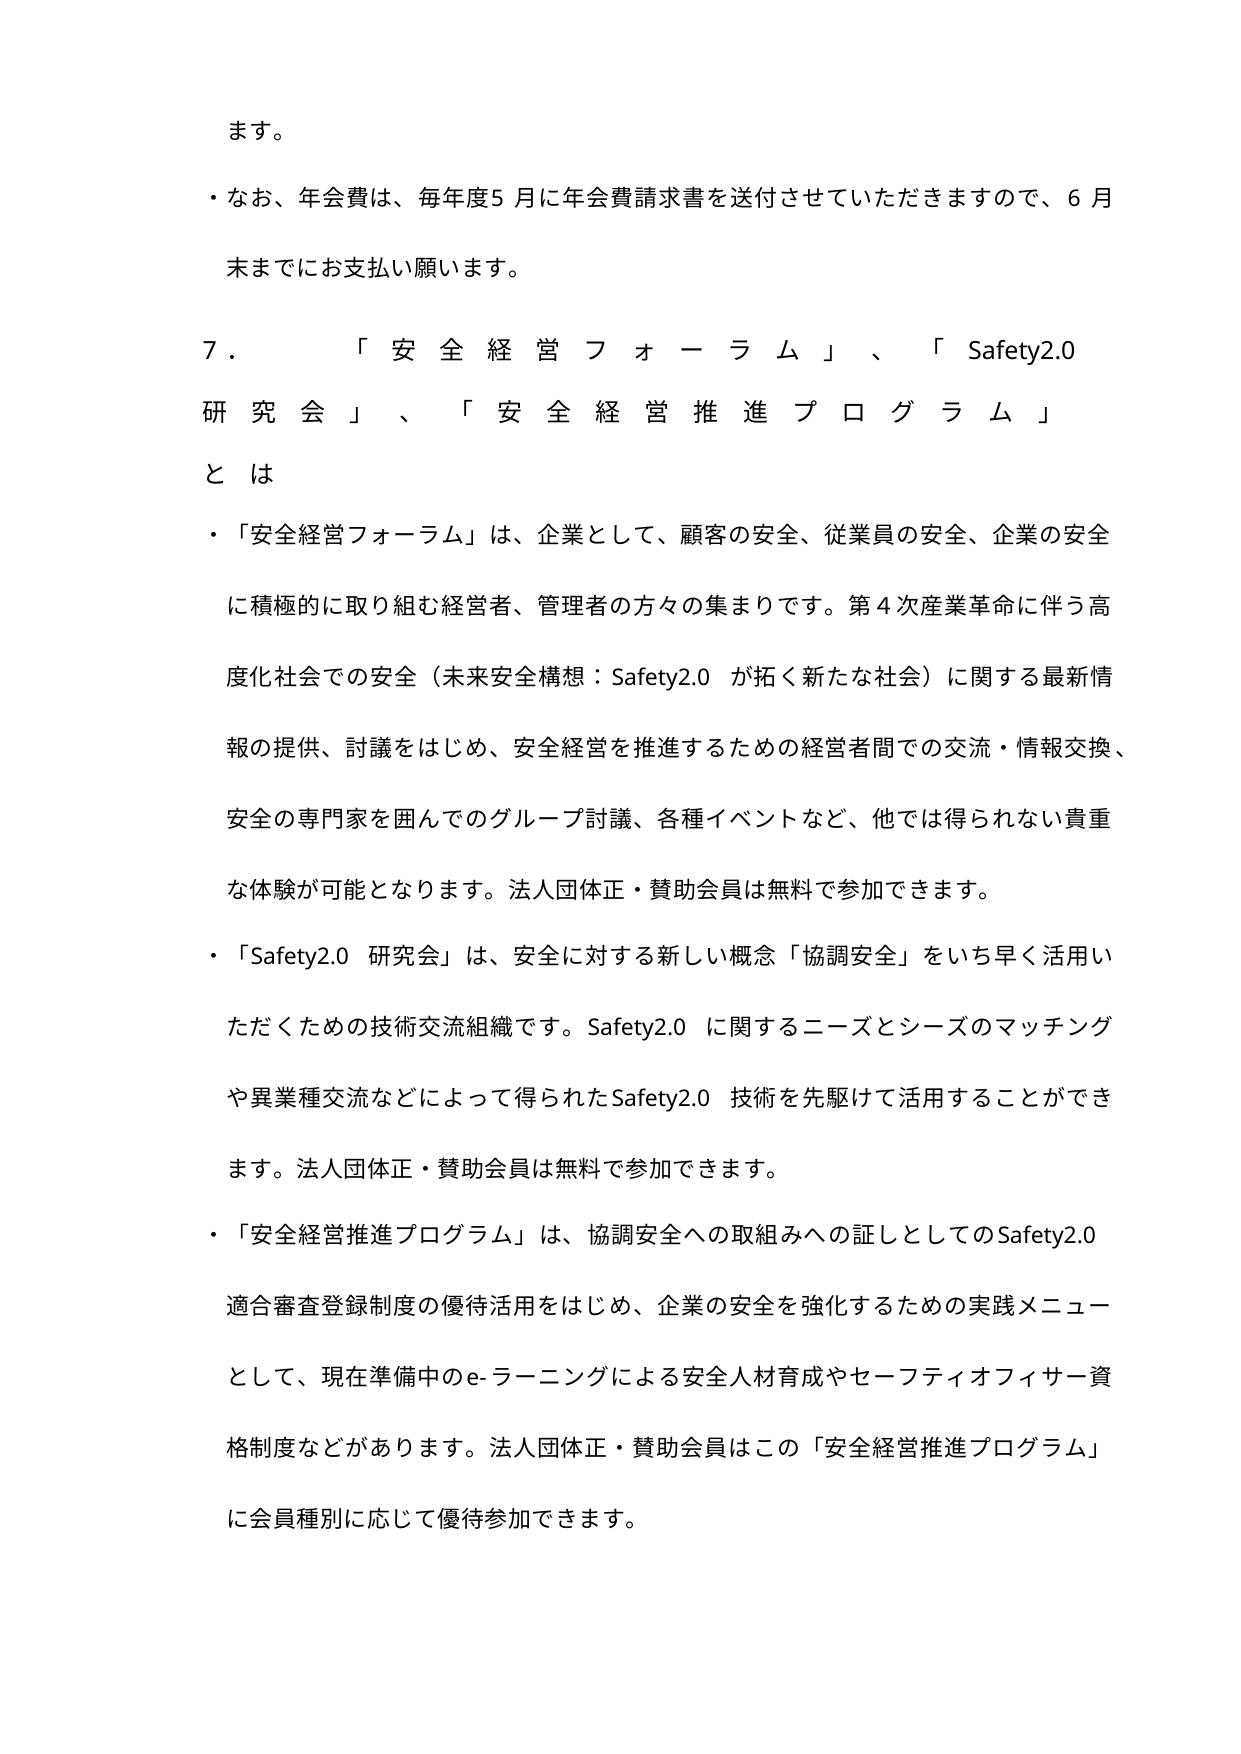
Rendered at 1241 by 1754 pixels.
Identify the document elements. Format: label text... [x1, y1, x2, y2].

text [199, 99, 1115, 160]
text ・「安全経営フォーラム」は、企業として、顧客の安全、従業員の安全、企業の安全に積極的に取り組む経営者、管理者の方々の集まりです。第４次産業革命に伴う高度化社会での安全（未来安全構想：Safety2.0が拓く新たな社会）に関する最新情報の提供、討議をはじめ、安全経営を推進するための経営者間での交流・情報交換、安全の専門家を囲んでのグループ討議、各種イベントなど、他では得られない貴重な体験が可能となります。法人団体正・賛助会員は無料で参加できます。 [199, 503, 1115, 919]
text 「安全経営フォーラム」、「Safety2.0研究会」、「安全経営推進プログラム」とは [181, 318, 1085, 503]
text ・「安全経営推進プログラム」は、協調安全への取組みへの証しとしてのSafety2.0適合審査登録制度の優待活用をはじめ、企業の安全を強化するための実践メニューとして、現在準備中のe-ラーニングによる安全人材育成やセーフティオフィサー資格制度などがあります。法人団体正・賛助会員はこの「安全経営推進プログラム」に会員種別に応じて優待参加できます。 [199, 1203, 1115, 1548]
text ・なお、年会費は、毎年度5月に年会費請求書を送付させていただきますので、6月末までにお支払い願います。 [199, 165, 1115, 298]
text ・「Safety2.0研究会」は、安全に対する新しい概念「協調安全」をいち早く活用いただくための技術交流組織です。Safety2.0に関するニーズとシーズのマッチングや異業種交流などによって得られたSafety2.0技術を先駆けて活用することができます。法人団体正・賛助会員は無料で参加できます。 [199, 924, 1115, 1198]
